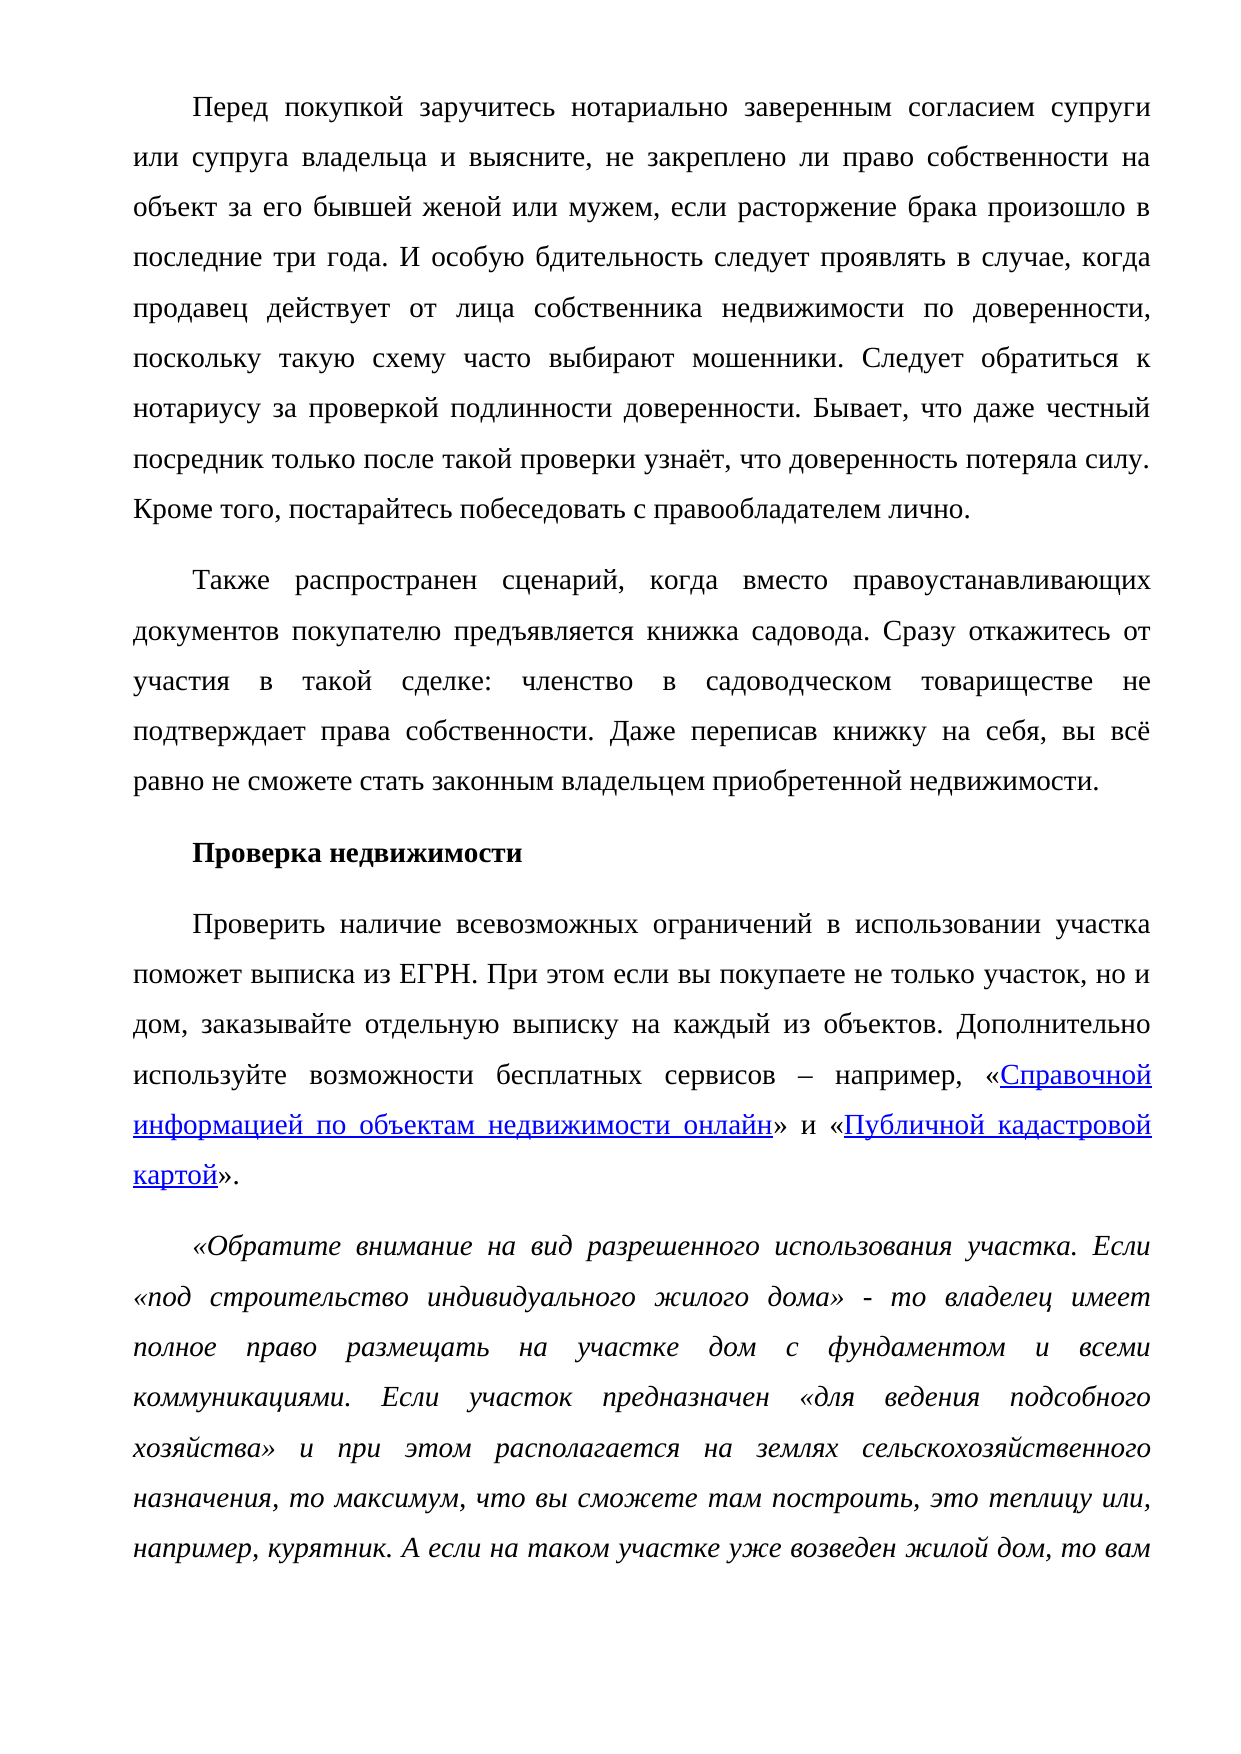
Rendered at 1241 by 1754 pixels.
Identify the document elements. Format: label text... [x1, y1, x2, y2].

text Проверка недвижимости [133, 835, 1152, 868]
text Перед покупкой заручитесь нотариально заверенным согласием супруги или супруга владельца и выясните, не закреплено ли право собственности на объект за его бывшей женой или мужем, если расторжение брака произошло в последние три года. И особую бдительность следует проявлять в случае, когда продавец действует от лица собственника недвижимости по доверенности, поскольку такую схему часто выбирают мошенники. Следует обратиться к нотариусу за проверкой подлинности доверенности. Бывает, что даже честный посредник только после такой проверки узнаёт, что доверенность потеряла силу. Кроме того, постарайтесь побеседовать с правообладателем лично. [133, 89, 1152, 525]
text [133, 1228, 1152, 1564]
text Также распространен сценарий, когда вместо правоустанавливающих документов покупателю предъявляется книжка садовода. Сразу откажитесь от участия в такой сделке: членство в садоводческом товариществе не подтверждает права собственности. Даже переписав книжку на себя, вы всё равно не сможете стать законным владельцем приобретенной недвижимости. [133, 562, 1152, 797]
text Проверить наличие всевозможных ограничений в использовании участка поможет выписка из ЕГРН. При этом если вы покупаете не только участок, но и дом, заказывайте отдельную выписку на каждый из объектов. Дополнительно используйте возможности бесплатных сервисов – например, «Справочной информацией по объектам недвижимости онлайн» и «Публичной кадастровой картой». [133, 906, 1152, 1191]
